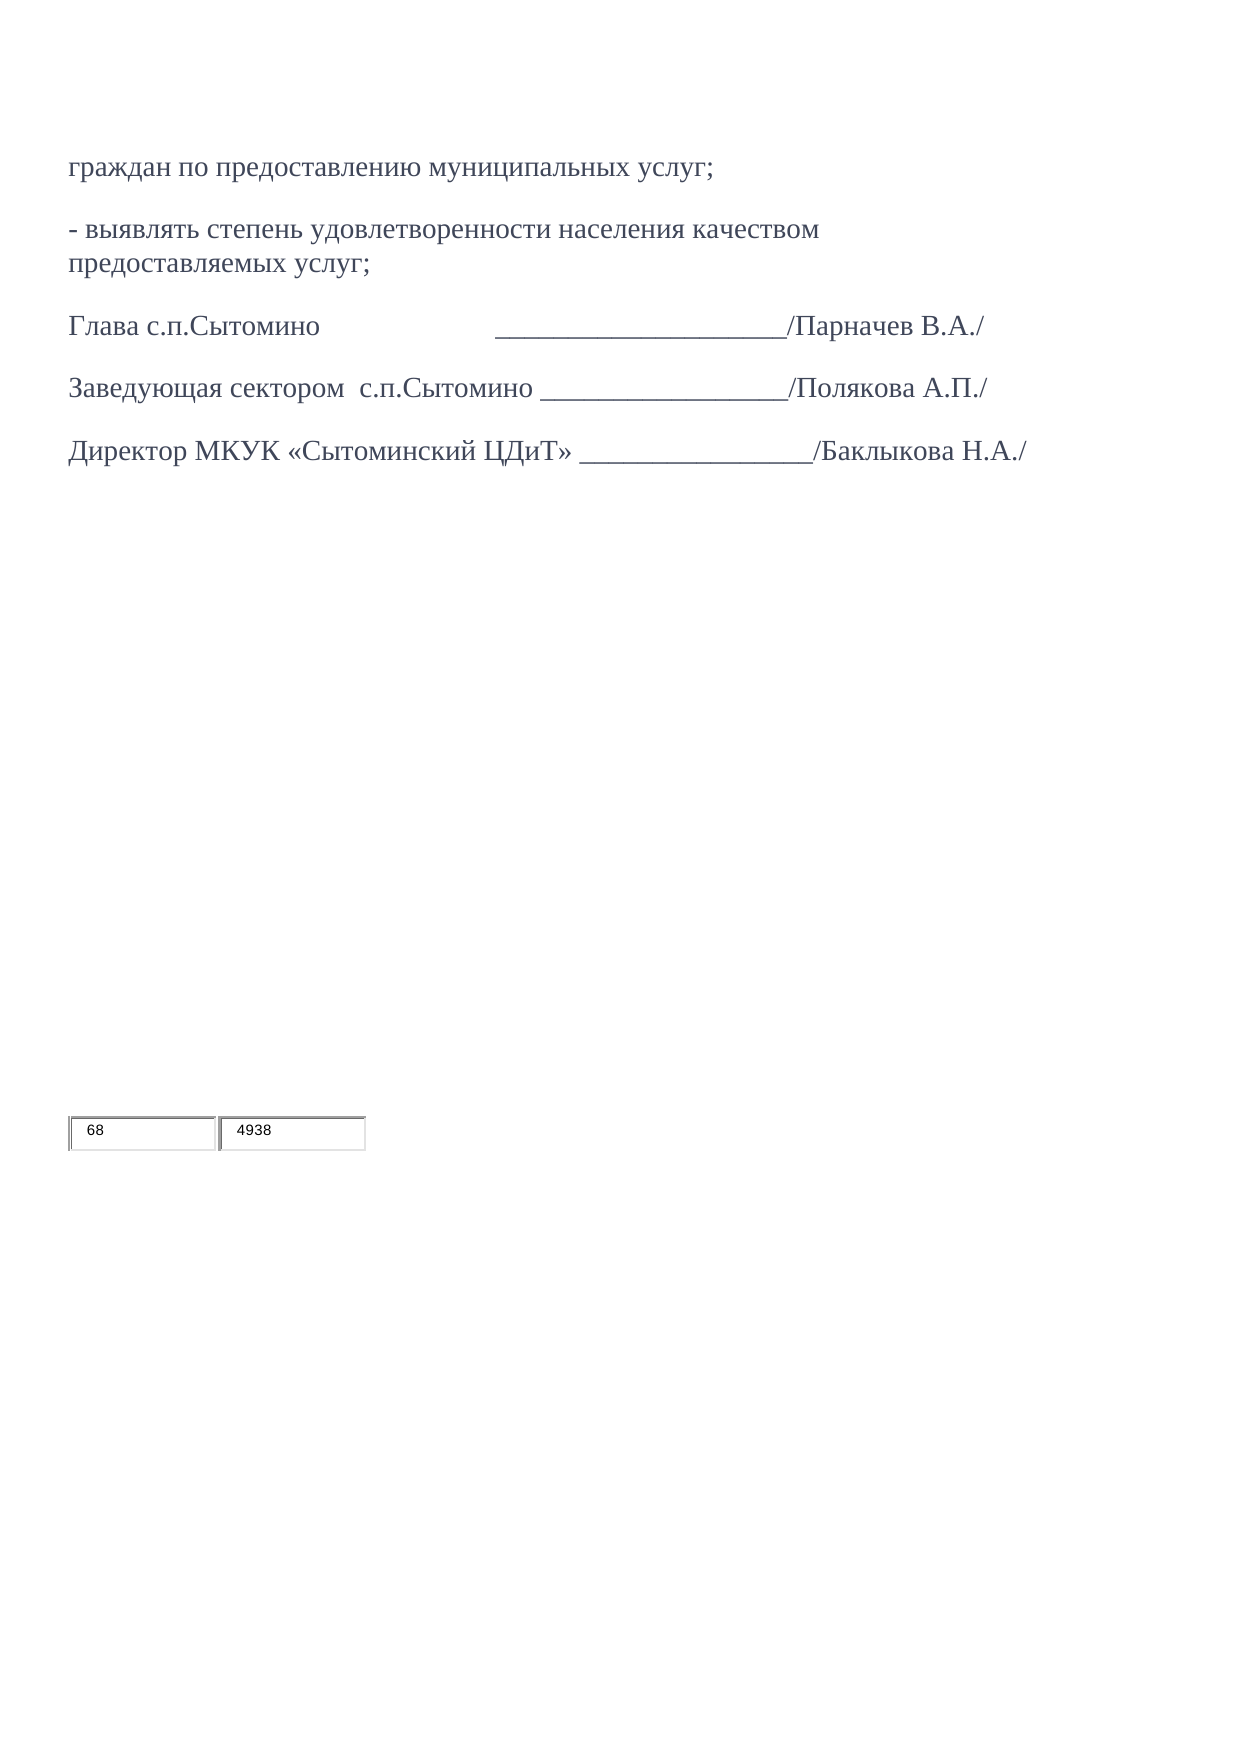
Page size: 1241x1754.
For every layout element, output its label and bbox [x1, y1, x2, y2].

table_header [66, 118, 1035, 1155]
